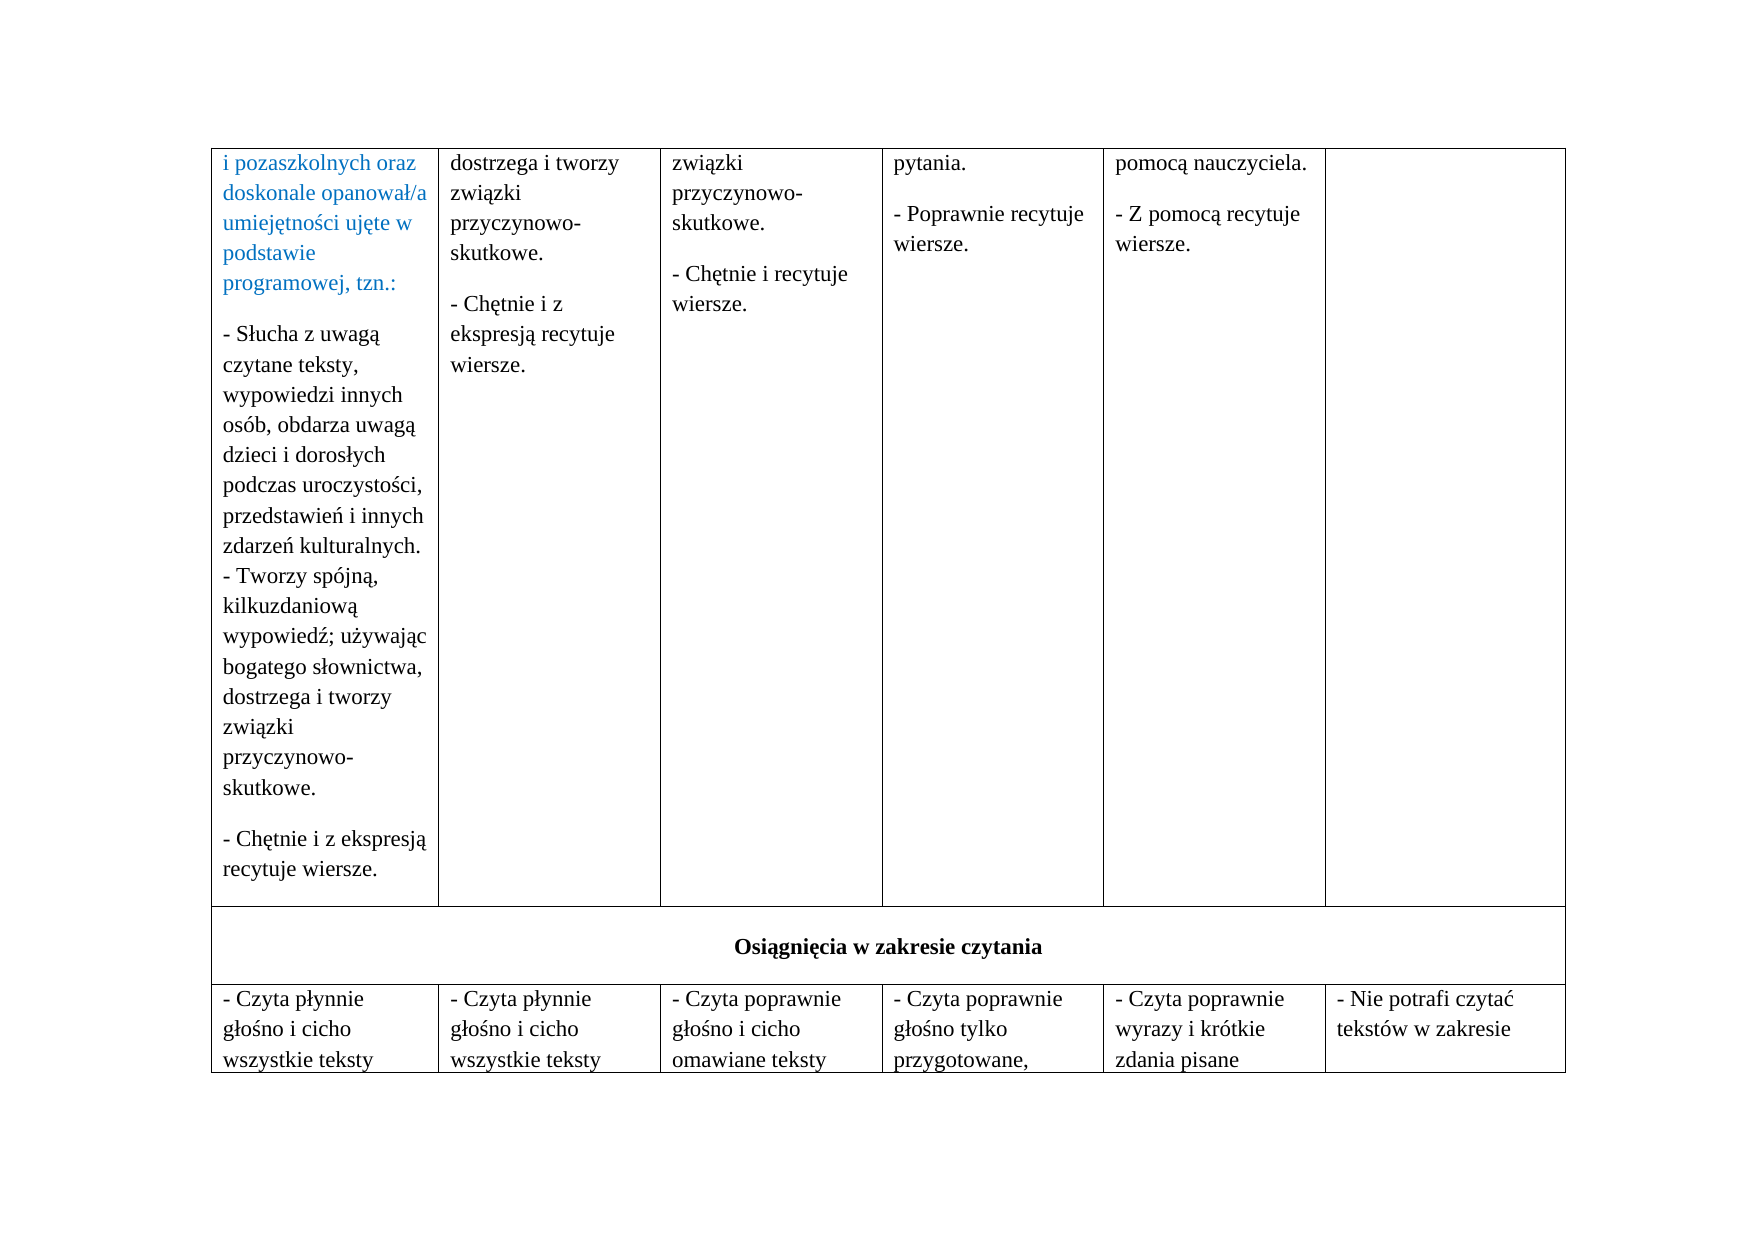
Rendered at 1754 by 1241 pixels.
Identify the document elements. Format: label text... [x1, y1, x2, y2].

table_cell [661, 149, 882, 906]
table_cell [883, 149, 1103, 906]
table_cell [661, 985, 882, 1072]
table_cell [883, 985, 1103, 1072]
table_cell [212, 149, 438, 906]
table_cell Osiągnięcia w zakresie czytania [212, 907, 1565, 984]
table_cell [1326, 985, 1565, 1072]
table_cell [1104, 985, 1325, 1072]
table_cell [439, 985, 660, 1072]
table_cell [439, 149, 660, 906]
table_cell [212, 985, 438, 1072]
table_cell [1326, 149, 1565, 906]
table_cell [1104, 149, 1325, 906]
